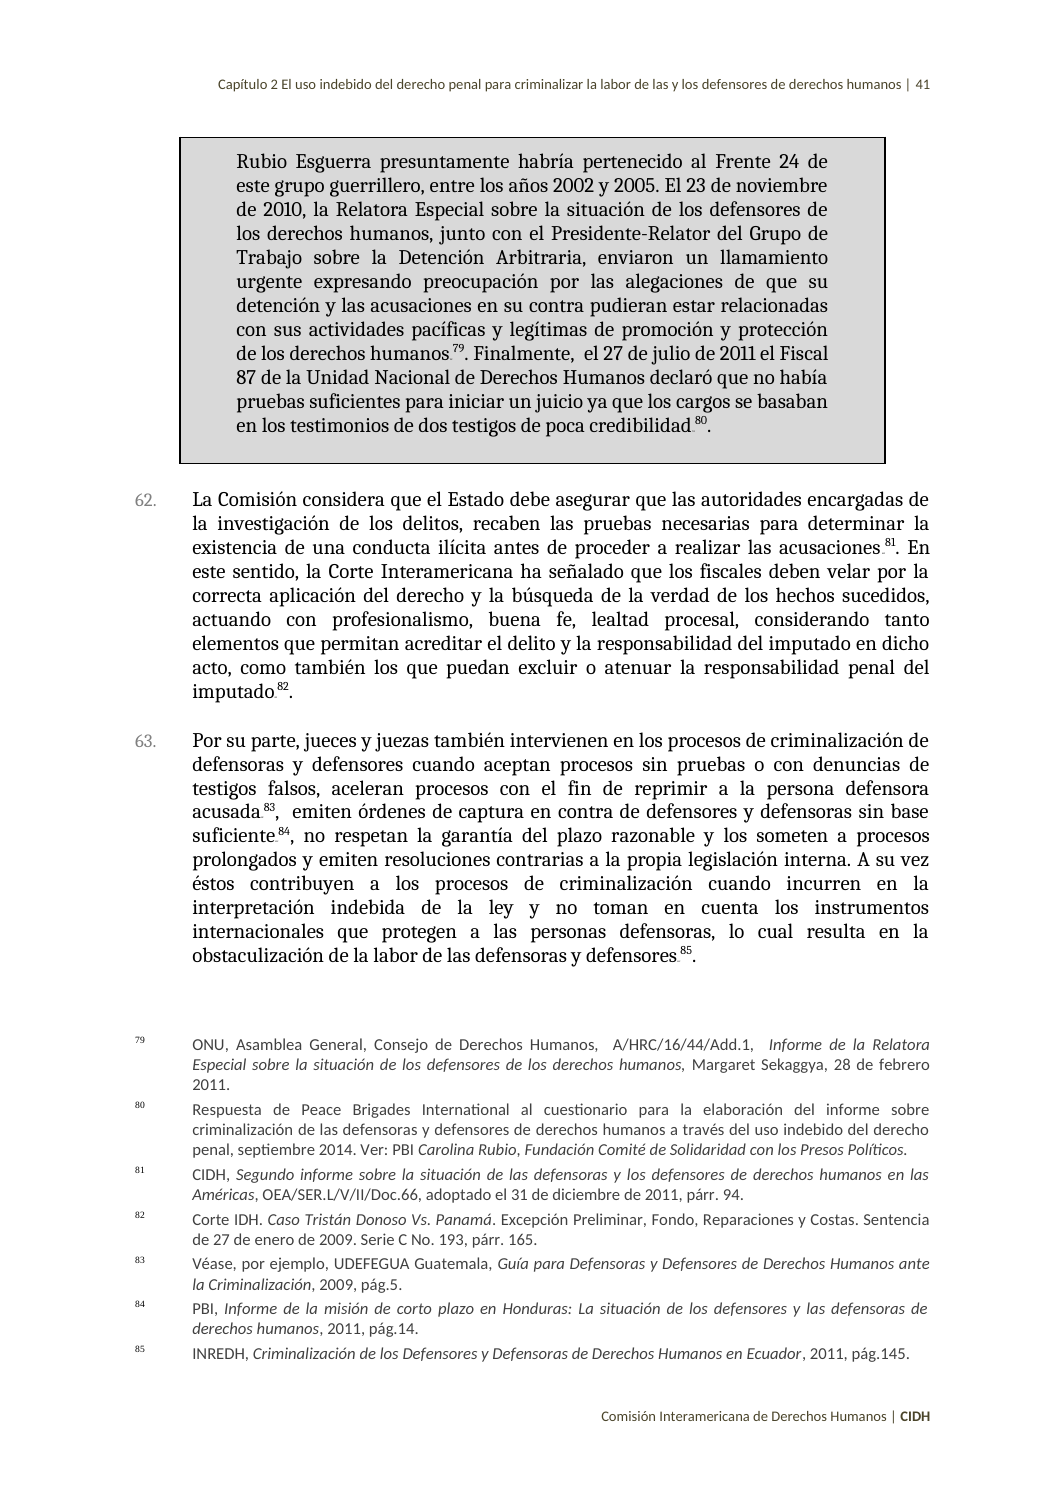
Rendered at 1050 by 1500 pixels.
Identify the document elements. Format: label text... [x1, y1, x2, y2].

text La Comisión considera que el Estado debe asegurar que las autoridades encargadas de la investigación de los delitos, recaben las pruebas necesarias para determinar la existencia de una conducta ilícita antes de proceder a realizar las acusaciones80F. En este sentido, la Corte Interamericana ha señalado que los fiscales deben velar por la correcta aplicación del derecho y la búsqueda de la verdad de los hechos sucedidos, actuando con profesionalismo, buena fe, lealtad procesal, considerando tanto elementos que permitan acreditar el delito y la responsabilidad del imputado en dicho acto, como también los que puedan excluir o atenuar la responsabilidad penal del imputado81F. [135, 488, 930, 703]
text Por su parte, jueces y juezas también intervienen en los procesos de criminalización de defensoras y defensores cuando aceptan procesos sin pruebas o con denuncias de testigos falsos, aceleran procesos con el fin de reprimir a la persona defensora acusada82F, emiten órdenes de captura en contra de defensores y defensoras sin base suficiente83F, no respetan la garantía del plazo razonable y los someten a procesos prolongados y emiten resoluciones contrarias a la propia legislación interna. A su vez éstos contribuyen a los procesos de criminalización cuando incurren en la interpretación indebida de la ley y no toman en cuenta los instrumentos internacionales que protegen a las personas defensoras, lo cual resulta en la obstaculización de la labor de las defensoras y defensores84F. [135, 728, 930, 968]
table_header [181, 138, 884, 463]
